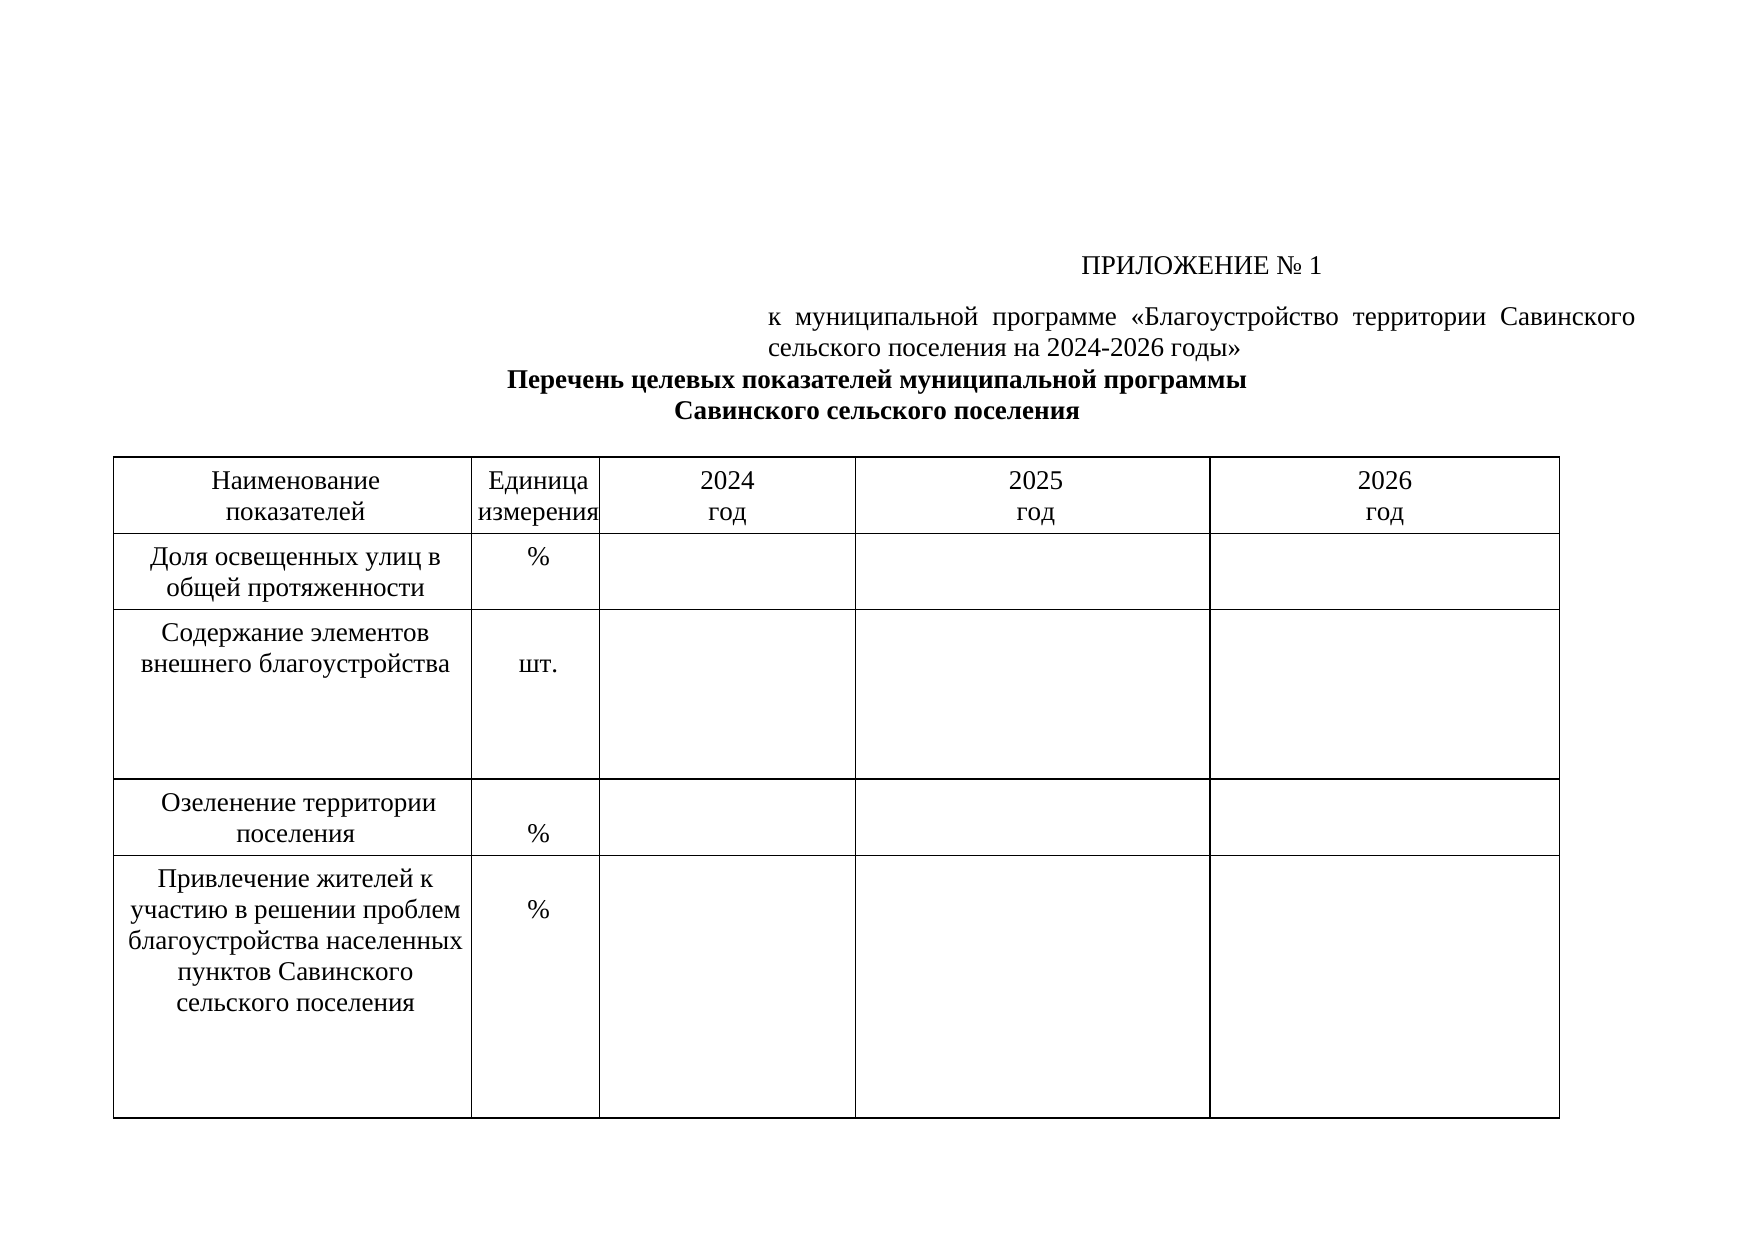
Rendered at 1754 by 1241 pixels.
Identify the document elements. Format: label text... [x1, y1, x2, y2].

table_cell Озеленение территории поселения [114, 780, 471, 854]
text Савинского сельского поселения [118, 394, 1636, 425]
table_cell [600, 856, 855, 1117]
table_cell шт. [472, 610, 599, 778]
table_cell [600, 610, 855, 778]
table_cell [856, 856, 1209, 1117]
table_cell [1211, 780, 1559, 854]
table_cell [600, 534, 855, 609]
table_cell [1211, 610, 1559, 778]
table_cell [1211, 534, 1559, 609]
table_cell % [472, 780, 599, 854]
table_cell % [472, 534, 599, 609]
table_cell Привлечение жителей к участию в решении проблем благоустройства населенных пунктов Савинского сельского поселения [114, 856, 471, 1117]
table_header 2024 год [600, 458, 855, 532]
text ПРИЛОЖЕНИЕ № 1 [768, 249, 1636, 280]
table_cell [1211, 856, 1559, 1117]
table_cell % [472, 856, 599, 1117]
table_header 2025 год [856, 458, 1209, 532]
table_cell [856, 534, 1209, 609]
table_cell [856, 780, 1209, 854]
table_cell [856, 610, 1209, 778]
text к муниципальной программе «Благоустройство территории Савинского сельского поселения на 2024-2026 годы» [768, 300, 1636, 363]
table_header Наименование показателей [114, 458, 471, 532]
table_cell [600, 780, 855, 854]
table_header Единица измерения [472, 458, 599, 532]
text Перечень целевых показателей муниципальной программы [118, 363, 1636, 394]
table_header 2026 год [1211, 458, 1559, 532]
table_cell Содержание элементов внешнего благоустройства [114, 610, 471, 778]
table_cell Доля освещенных улиц в общей протяженности [114, 534, 471, 609]
